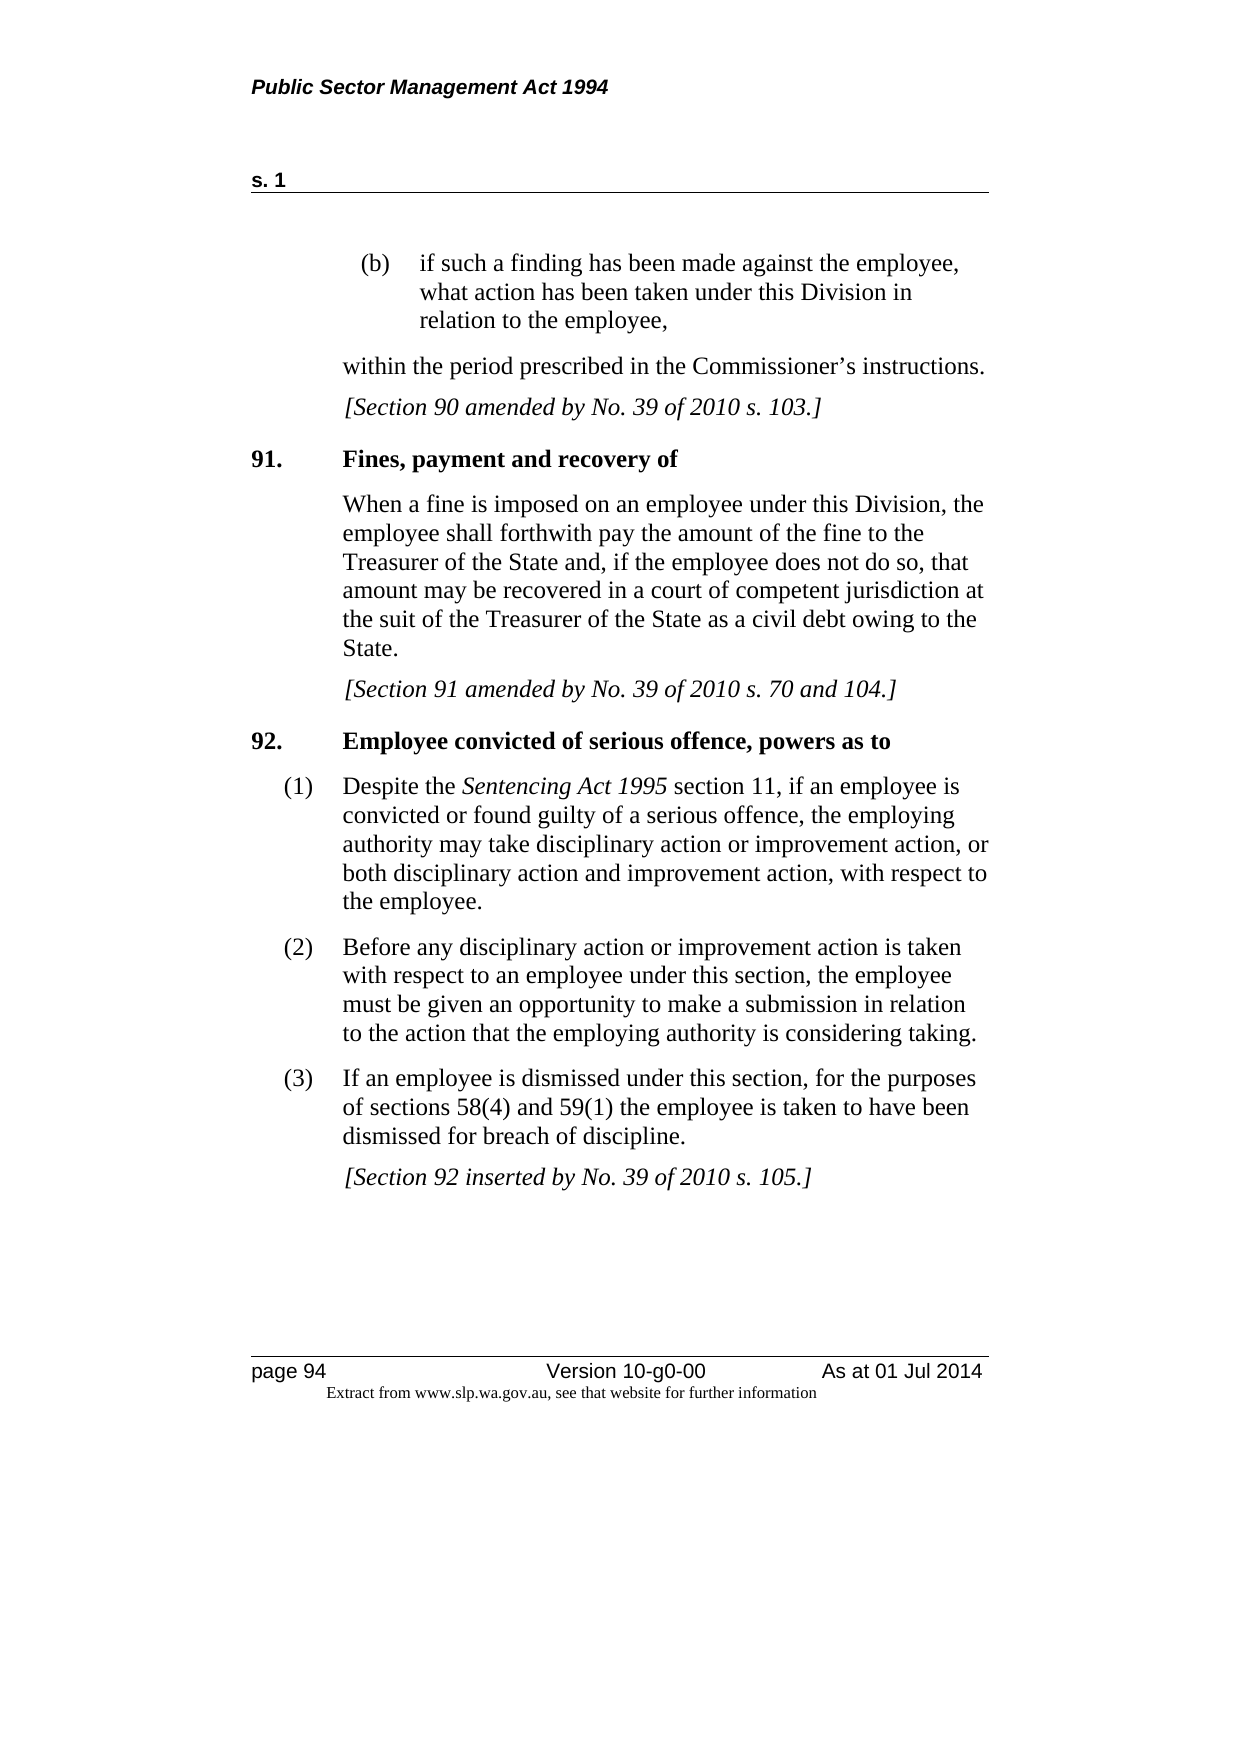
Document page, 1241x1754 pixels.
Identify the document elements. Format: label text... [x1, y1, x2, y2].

text [Section 90 amended by No. 39 of 2010 s. 103.] [251, 392, 989, 421]
text (1) Despite the Sentencing Act 1995 section 11, if an employee is convicted or found guilty of a serious offence, the employing authority may take disciplinary action or improvement action, or both disciplinary action and improvement action, with respect to the employee. [251, 771, 989, 915]
text within the period prescribed in the Commissioner’s instructions. [251, 351, 989, 380]
text When a fine is imposed on an employee under this Division, the employee shall forthwith pay the amount of the fine to the Treasurer of the State and, if the employee does not do so, that amount may be recovered in a court of competent jurisdiction at the suit of the Treasurer of the State as a civil debt owing to the State. [251, 489, 989, 662]
text (b) if such a finding has been made against the employee, what action has been taken under this Division in relation to the employee, [251, 248, 989, 334]
subtitle 92. Employee convicted of serious offence, powers as to [251, 726, 989, 755]
text [Section 91 amended by No. 39 of 2010 s. 70 and 104.] [251, 674, 989, 703]
text (3) If an employee is dismissed under this section, for the purposes of sections 58(4) and 59(1) the employee is taken to have been dismissed for breach of discipline. [251, 1063, 989, 1150]
subtitle 91. Fines, payment and recovery of [251, 444, 989, 473]
text [Section 92 inserted by No. 39 of 2010 s. 105.] [251, 1162, 989, 1191]
text (2) Before any disciplinary action or improvement action is taken with respect to an employee under this section, the employee must be given an opportunity to make a submission in relation to the action that the employing authority is considering taking. [251, 932, 989, 1047]
